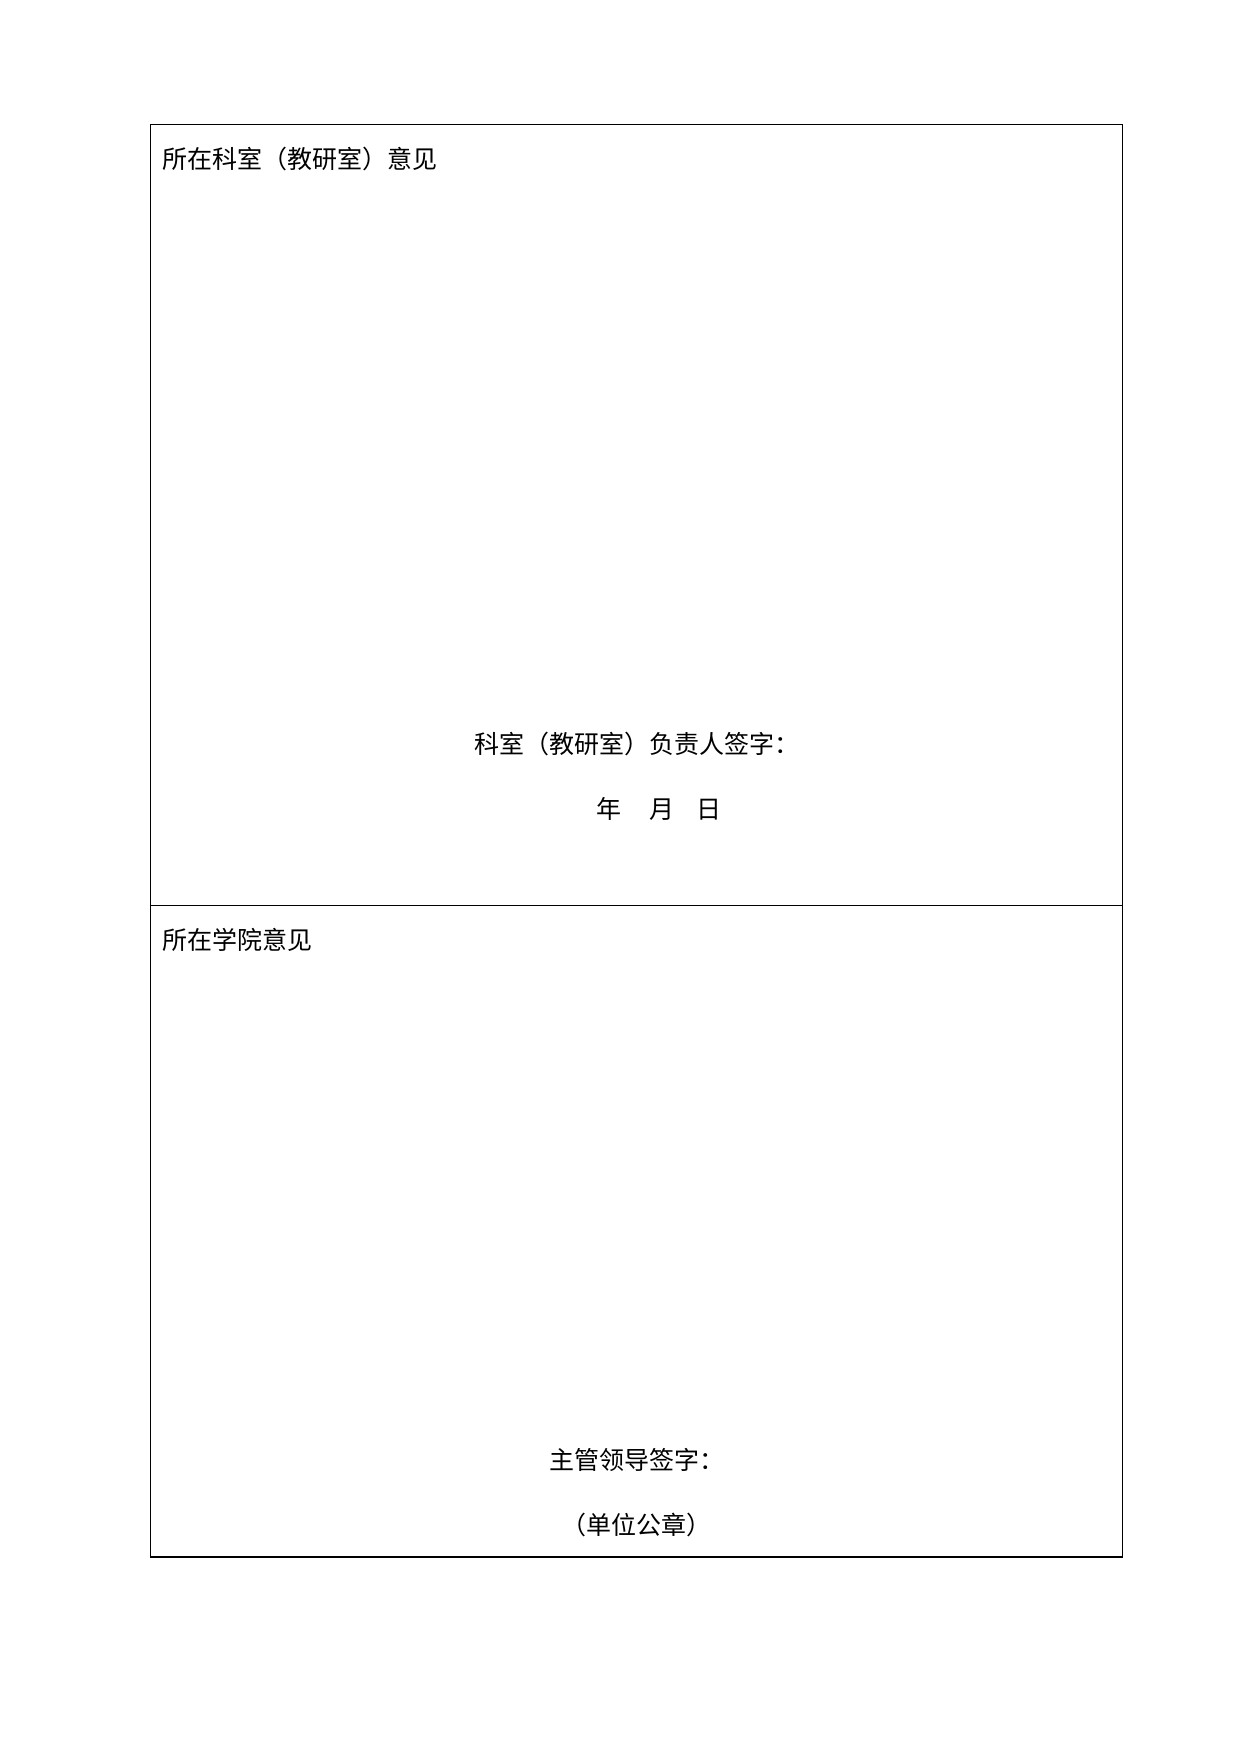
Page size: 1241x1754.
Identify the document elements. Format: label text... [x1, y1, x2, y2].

table_cell 所在科室（教研室）意见 科室（教研室）负责人签字： 年 月 日 [151, 125, 1122, 905]
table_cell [151, 906, 1122, 1556]
